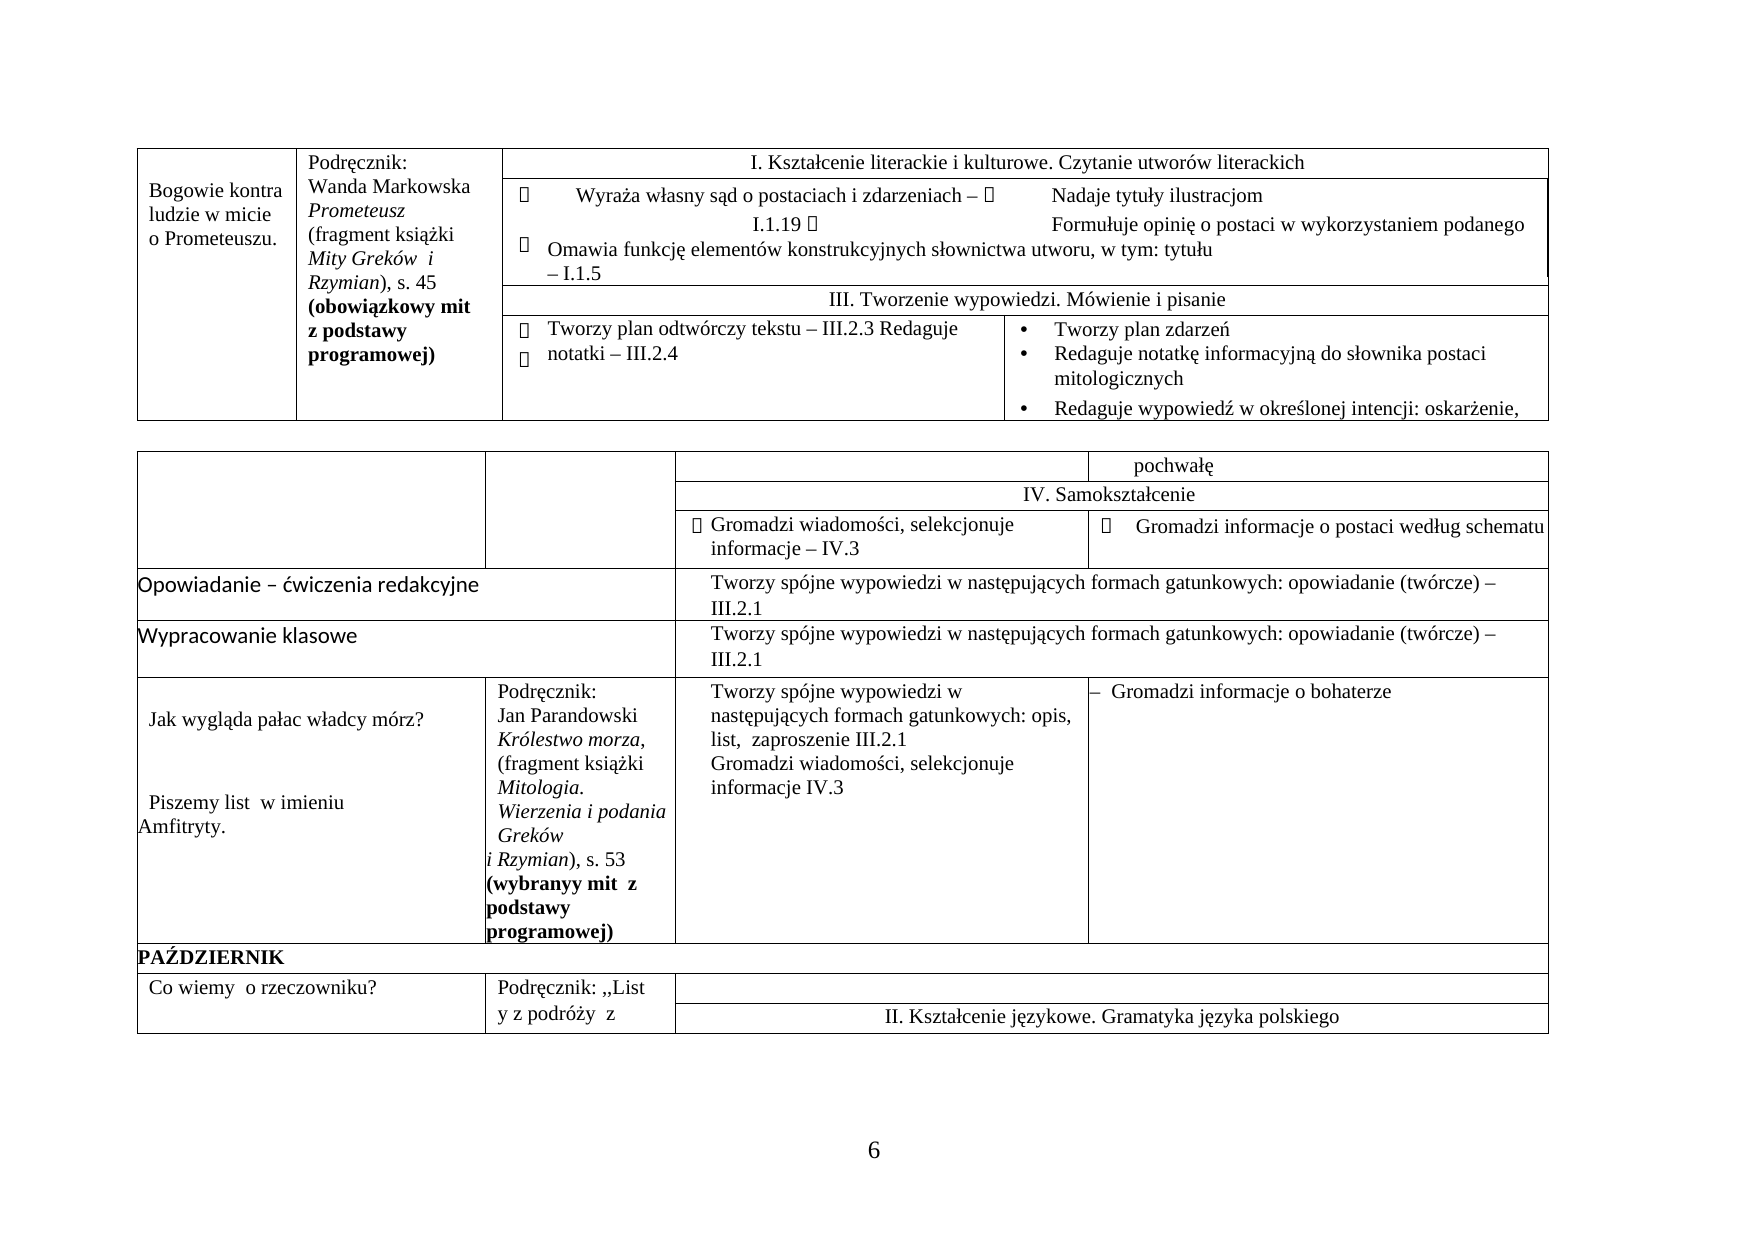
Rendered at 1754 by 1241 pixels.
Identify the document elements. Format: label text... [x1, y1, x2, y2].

table_cell Jak wygląda pałac władcy mórz? Piszemy list w imieniu Amfitryty. [138, 678, 485, 943]
table_cell IV. Samokształcenie [710, 482, 1548, 510]
table_cell [676, 1004, 717, 1032]
table_cell [676, 482, 710, 510]
table_header pochwałę [1089, 452, 1548, 481]
table_cell Gromadzi wiadomości, selekcjonuje informacje – IV.3 [710, 511, 1088, 568]
table_cell Wyraża własny sąd o postaciach i zdarzeniach –  Nadaje tytuły ilustracjom I.1.19  Formułuje opinię o postaci w wykorzystaniem podanego Omawia funkcję elementów konstrukcyjnych słownictwa utworu, w tym: tytułu – I.1.5 [547, 179, 1548, 285]
table_cell   [503, 179, 547, 285]
table_cell Tworzy spójne wypowiedzi w następujących formach gatunkowych: opowiadanie (twórcze) – III.2.1 [710, 621, 1548, 677]
table_cell III. Tworzenie wypowiedzi. Mówienie i pisanie [547, 286, 1548, 315]
table_cell  Gromadzi informacje o postaci według schematu [1089, 511, 1548, 568]
table_cell II. Kształcenie językowe. Gramatyka języka polskiego [717, 1004, 1548, 1032]
table_cell I. Kształcenie literackie i kulturowe. Czytanie utworów literackich [547, 149, 1548, 178]
table_cell Opowiadanie – ćwiczenia redakcyjne [138, 569, 675, 619]
table_cell Co wiemy o rzeczowniku? Rzeczowniki własne i pospolite, konkretne i abstrakcyjne. [138, 974, 485, 1032]
table_cell Podręcznik: Jan Parandowski Królestwo morza, (fragment książki Mitologia. Wierzenia i podania Greków i Rzymian), s. 53 (wybranyy mit z podstawy programowej) [486, 678, 675, 943]
table_cell   [503, 316, 547, 420]
table_cell Wypracowanie klasowe [138, 621, 675, 677]
table_cell [676, 569, 710, 619]
table_cell Bogowie kontra ludzie w micie o Prometeuszu. [138, 149, 296, 420]
table_header [676, 452, 710, 481]
table_cell Tworzy spójne wypowiedzi w następujących formach gatunkowych: opis, list, zaproszenie III.2.1 Gromadzi wiadomości, selekcjonuje informacje IV.3 [710, 678, 1088, 943]
table_header [486, 452, 675, 568]
table_cell [676, 678, 710, 943]
table_cell [717, 974, 1548, 1003]
table_header [710, 452, 1088, 481]
table_cell [503, 149, 547, 178]
table_cell Podręcznik: Wanda Markowska Prometeusz (fragment książki Mity Greków i Rzymian), s. 45 (obowiązkowy mit z podstawy programowej) [297, 149, 502, 420]
table_cell – Gromadzi informacje o bohaterze [1089, 678, 1548, 943]
table_cell [676, 621, 710, 677]
table_cell Tworzy spójne wypowiedzi w następujących formach gatunkowych: opowiadanie (twórcze) – III.2.1 [710, 569, 1548, 619]
table_cell [676, 974, 717, 1003]
table_header [138, 452, 485, 568]
table_cell PAŹDZIERNIK [138, 944, 1548, 973]
table_cell Tworzy plan odtwórczy tekstu – III.2.3 Redaguje notatki – III.2.4 [547, 316, 1004, 420]
table_cell Tworzy plan zdarzeń Redaguje notatkę informacyjną do słownika postaci mitologicznych Redaguje wypowiedź w określonej intencji: oskarżenie, [1005, 316, 1548, 420]
table_cell  [676, 511, 710, 568]
table_cell [503, 286, 547, 315]
